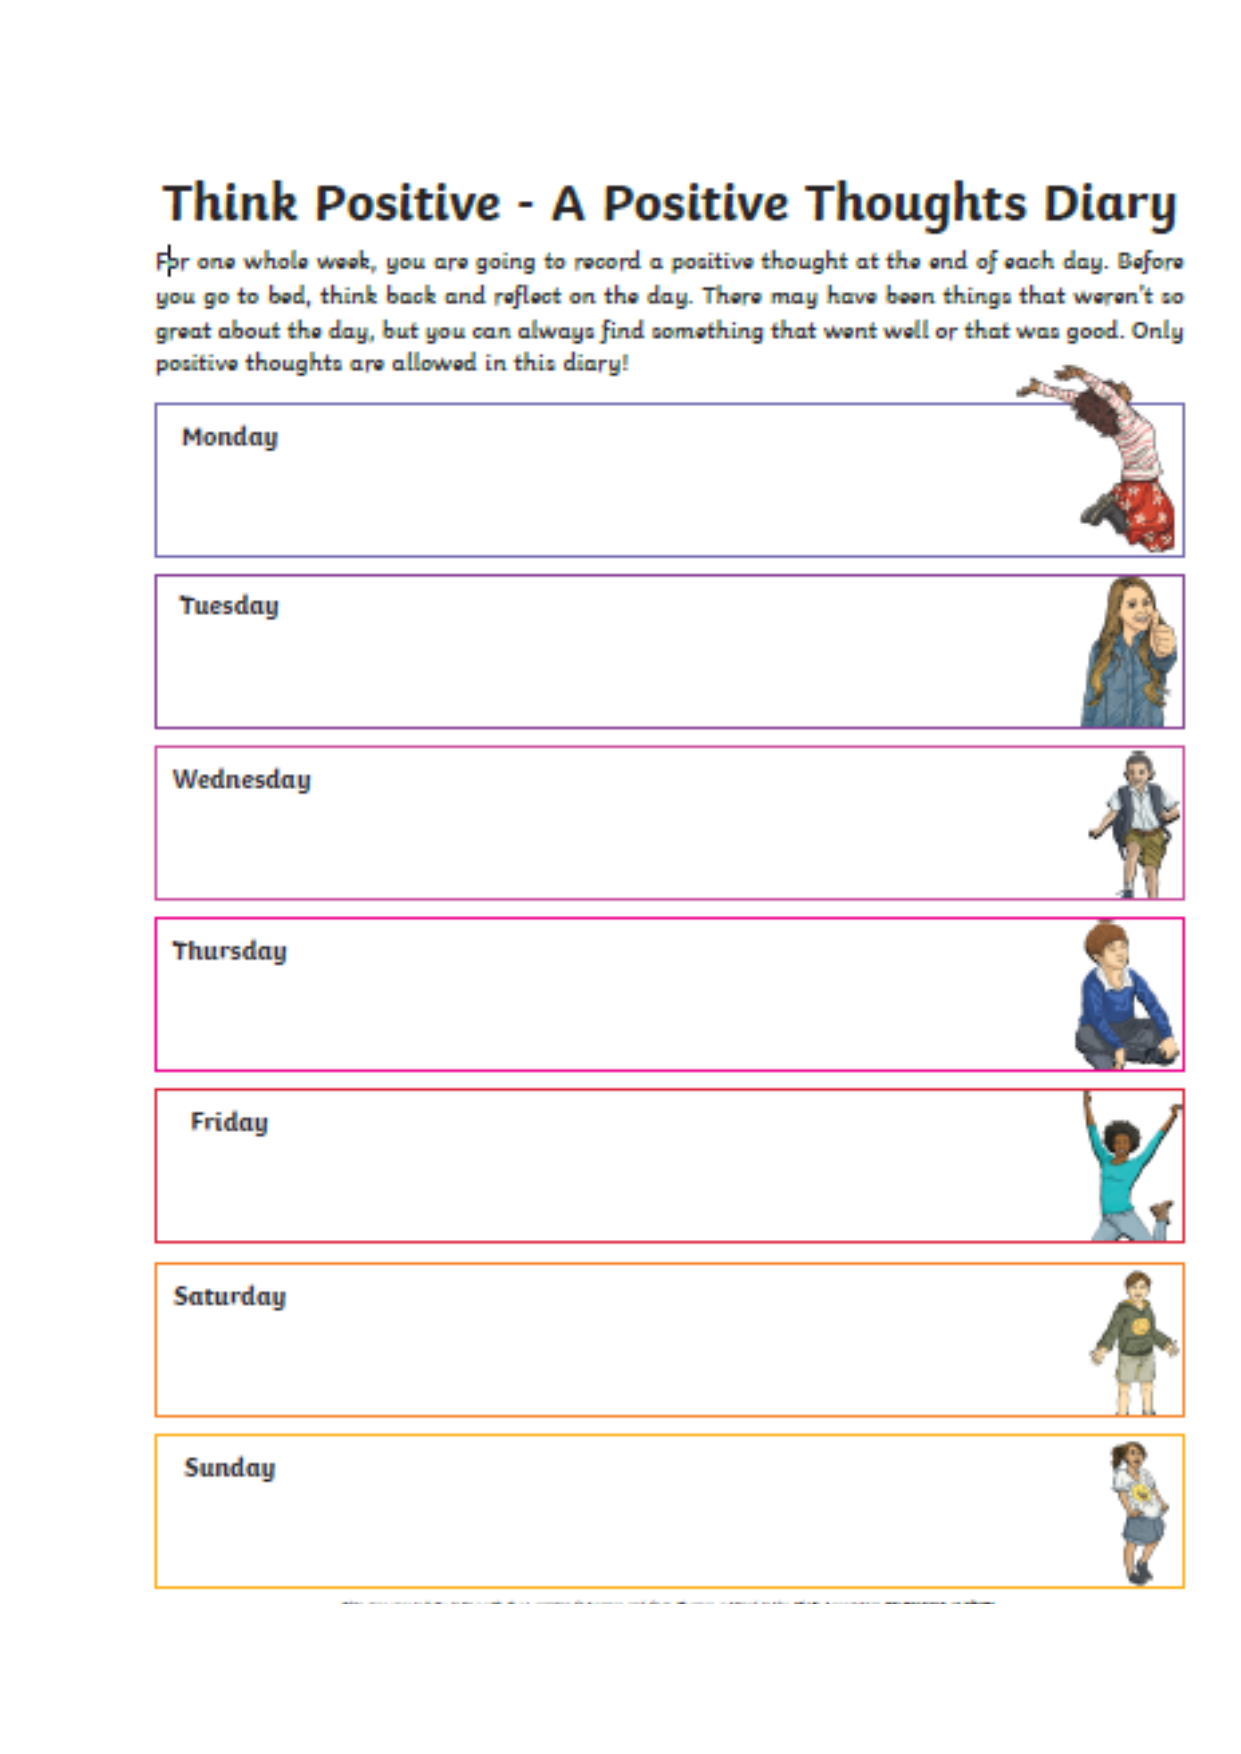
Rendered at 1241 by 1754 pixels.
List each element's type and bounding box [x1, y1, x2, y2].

picture [150, 150, 1194, 1604]
